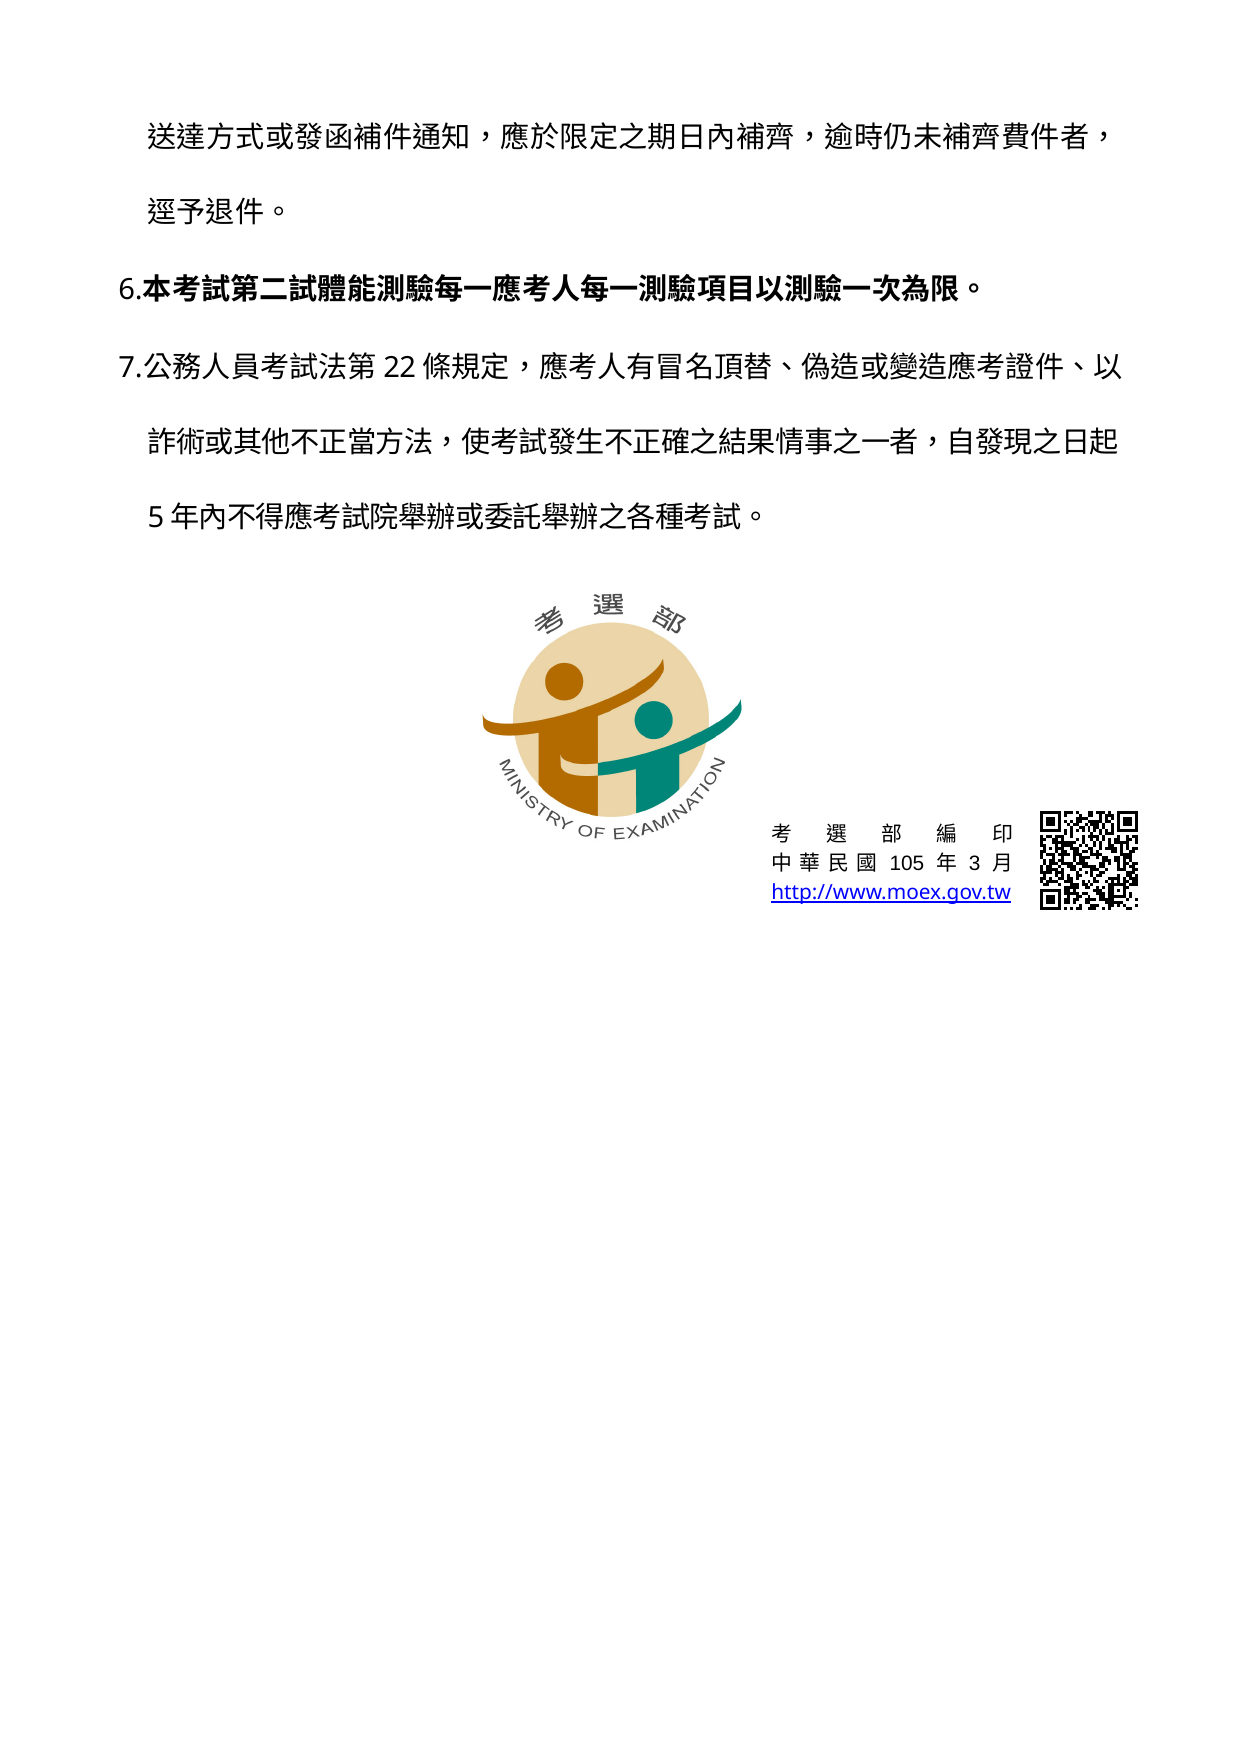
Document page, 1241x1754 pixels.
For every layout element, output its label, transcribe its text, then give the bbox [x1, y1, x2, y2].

picture [459, 580, 772, 862]
text 6.本考試第二試體能測驗每一應考人每一測驗項目以測驗一次為限。 [118, 249, 1122, 324]
text 7.公務人員考試法第22條規定，應考人有冒名頂替、偽造或變造應考證件、以詐術或其他不正當方法，使考試發生不正確之結果情事之一者，自發現之日起5年內不得應考試院舉辦或委託舉辦之各種考試。 [118, 327, 1122, 552]
picture [1028, 799, 1149, 921]
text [118, 97, 1122, 247]
